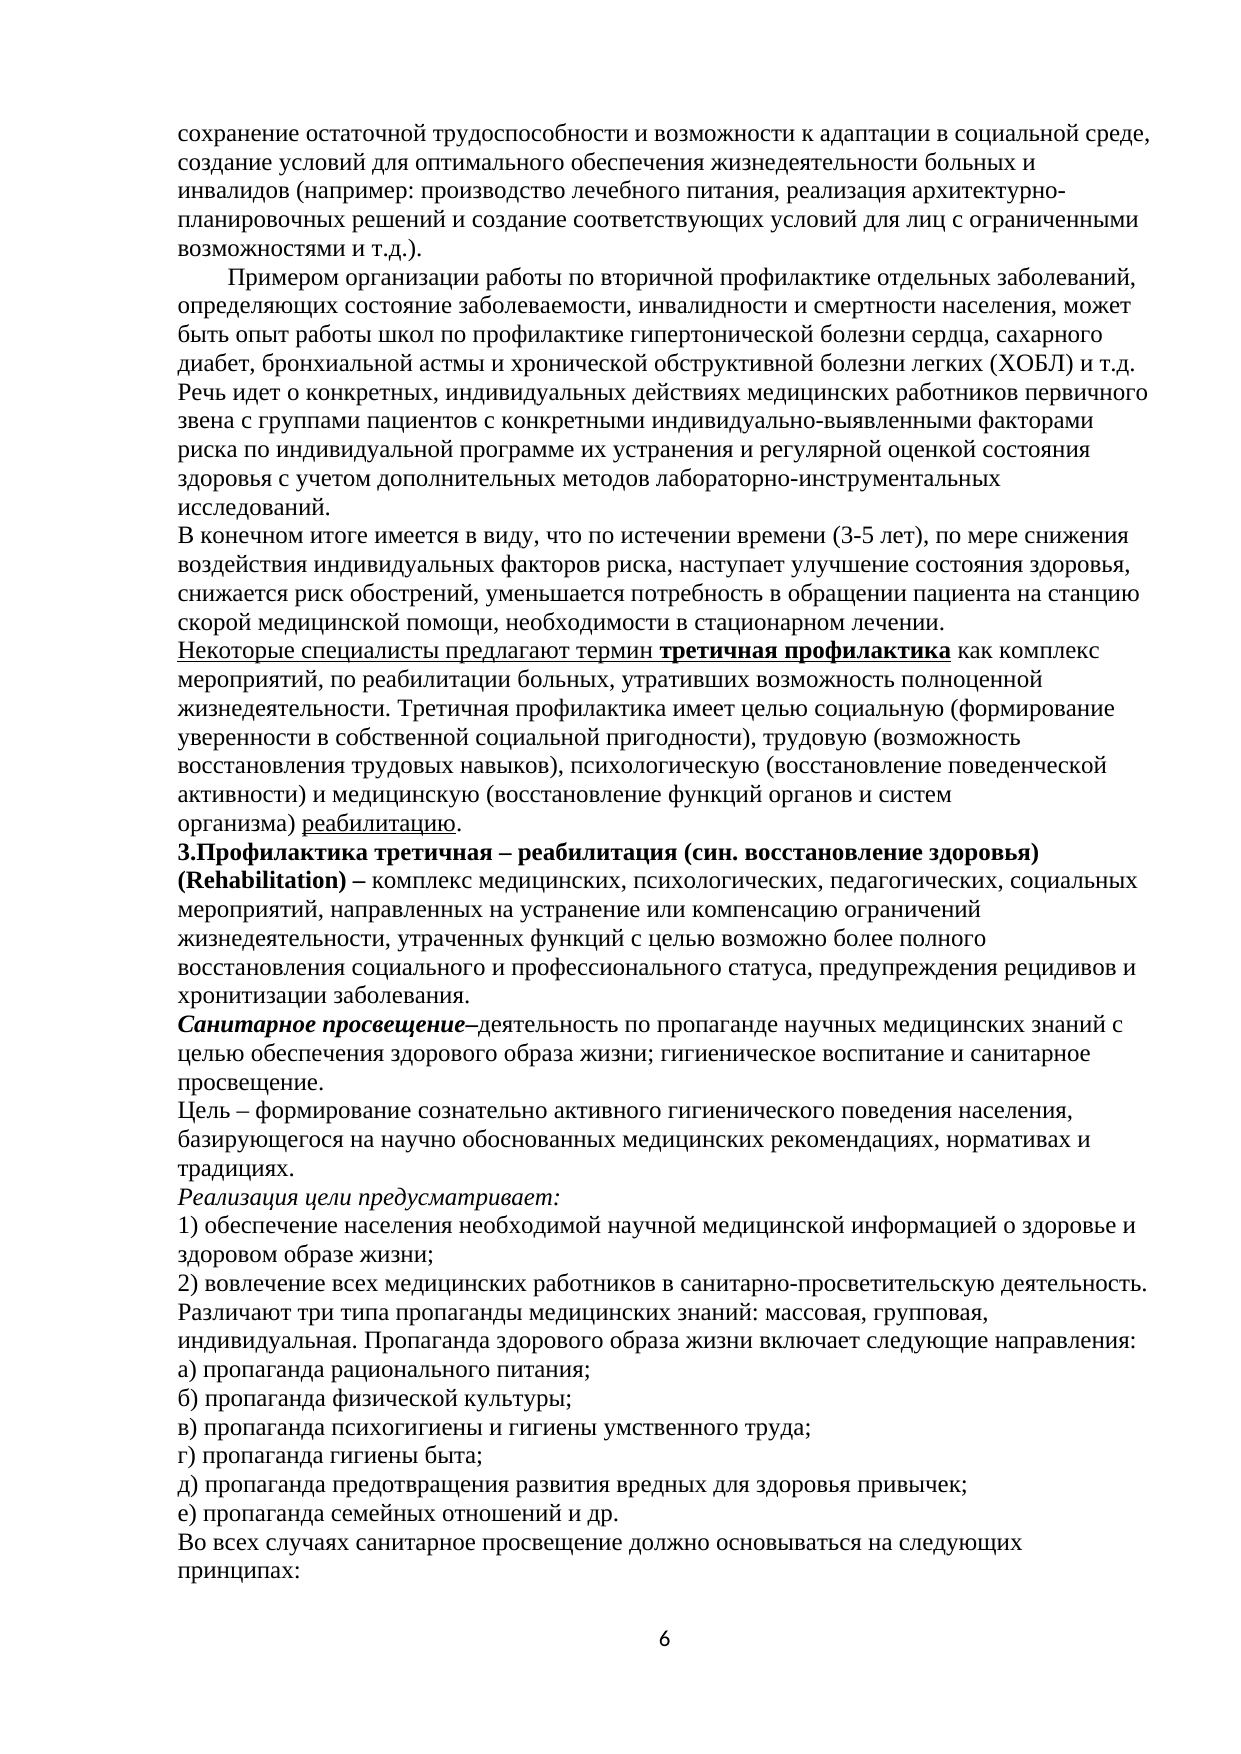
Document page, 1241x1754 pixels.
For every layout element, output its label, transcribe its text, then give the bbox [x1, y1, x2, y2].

text е) пропаганда семейных отношений и др. [177, 1498, 1152, 1527]
text В конечном итоге имеется в виду, что по истечении времени (3-5 лет), по мере снижения воздействия индивидуальных факторов риска, наступает улучшение состояния здоровья, снижается риск обострений, уменьшается потребность в обращении пациента на станцию скорой медицинской помощи, необходимости в стационарном лечении. [177, 521, 1152, 636]
text Речь идет о конкретных, индивидуальных действиях медицинских работников первичного звена с группами пациентов с конкретными индивидуально-выявленными факторами риска по индивидуальной программе их устранения и регулярной оценкой состояния здоровья с учетом дополнительных методов лабораторно-инструментальных исследований. [177, 377, 1152, 521]
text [177, 118, 1152, 262]
text Различают три типа пропаганды медицинских знаний: массовая, групповая, индивидуальная. Пропаганда здорового образа жизни включает следующие направления: [177, 1297, 1152, 1354]
text в) пропаганда психогигиены и гигиены умственного труда; [177, 1412, 1152, 1441]
text Некоторые специалисты предлагают термин третичная профилактика как комплекс мероприятий, по реабилитации больных, утративших возможность полноценной жизнедеятельности. Третичная профилактика имеет целью социальную (формирование уверенности в собственной социальной пригодности), трудовую (возможность восстановления трудовых навыков), психологическую (восстановление поведенческой активности) и медицинскую (восстановление функций органов и систем организма) реабилитацию. [177, 636, 1152, 837]
text 2) вовлечение всех медицинских работников в санитарно-просветительскую деятельность. [177, 1268, 1152, 1297]
text Во всех случаях санитарное просвещение должно основываться на следующих принципах: [177, 1527, 1152, 1584]
text г) пропаганда гигиены быта; [177, 1441, 1152, 1469]
text б) пропаганда физической культуры; [177, 1383, 1152, 1412]
text Цель – формирование сознательно активного гигиенического поведения населения, базирующегося на научно обоснованных медицинских рекомендациях, нормативах и традициях. [177, 1096, 1152, 1182]
text 1) обеспечение населения необходимой научной медицинской информацией о здоровье и здоровом образе жизни; [177, 1211, 1152, 1268]
text 3.Профилактика третичная – реабилитация (син. восстановление здоровья) (Rehabilitation) – комплекс медицинских, психологических, педагогических, социальных мероприятий, направленных на устранение или компенсацию ограничений жизнедеятельности, утраченных функций с целью возможно более полного восстановления социального и профессионального статуса, предупреждения рецидивов и хронитизации заболевания. [177, 837, 1152, 1009]
text Санитарное просвещение–деятельность по пропаганде научных медицинских знаний с целью обеспечения здорового образа жизни; гигиеническое воспитание и санитарное просвещение. [177, 1009, 1152, 1096]
text д) пропаганда предотвращения развития вредных для здоровья привычек; [177, 1469, 1152, 1498]
text Реализация цели предусматривает: [177, 1182, 1152, 1211]
text Примером организации работы по вторичной профилактике отдельных заболеваний, определяющих состояние заболеваемости, инвалидности и смертности населения, может быть опыт работы школ по профилактике гипертонической болезни сердца, сахарного диабет, бронхиальной астмы и хронической обструктивной болезни легких (ХОБЛ) и т.д. [177, 262, 1152, 377]
text а) пропаганда рационального питания; [177, 1354, 1152, 1383]
